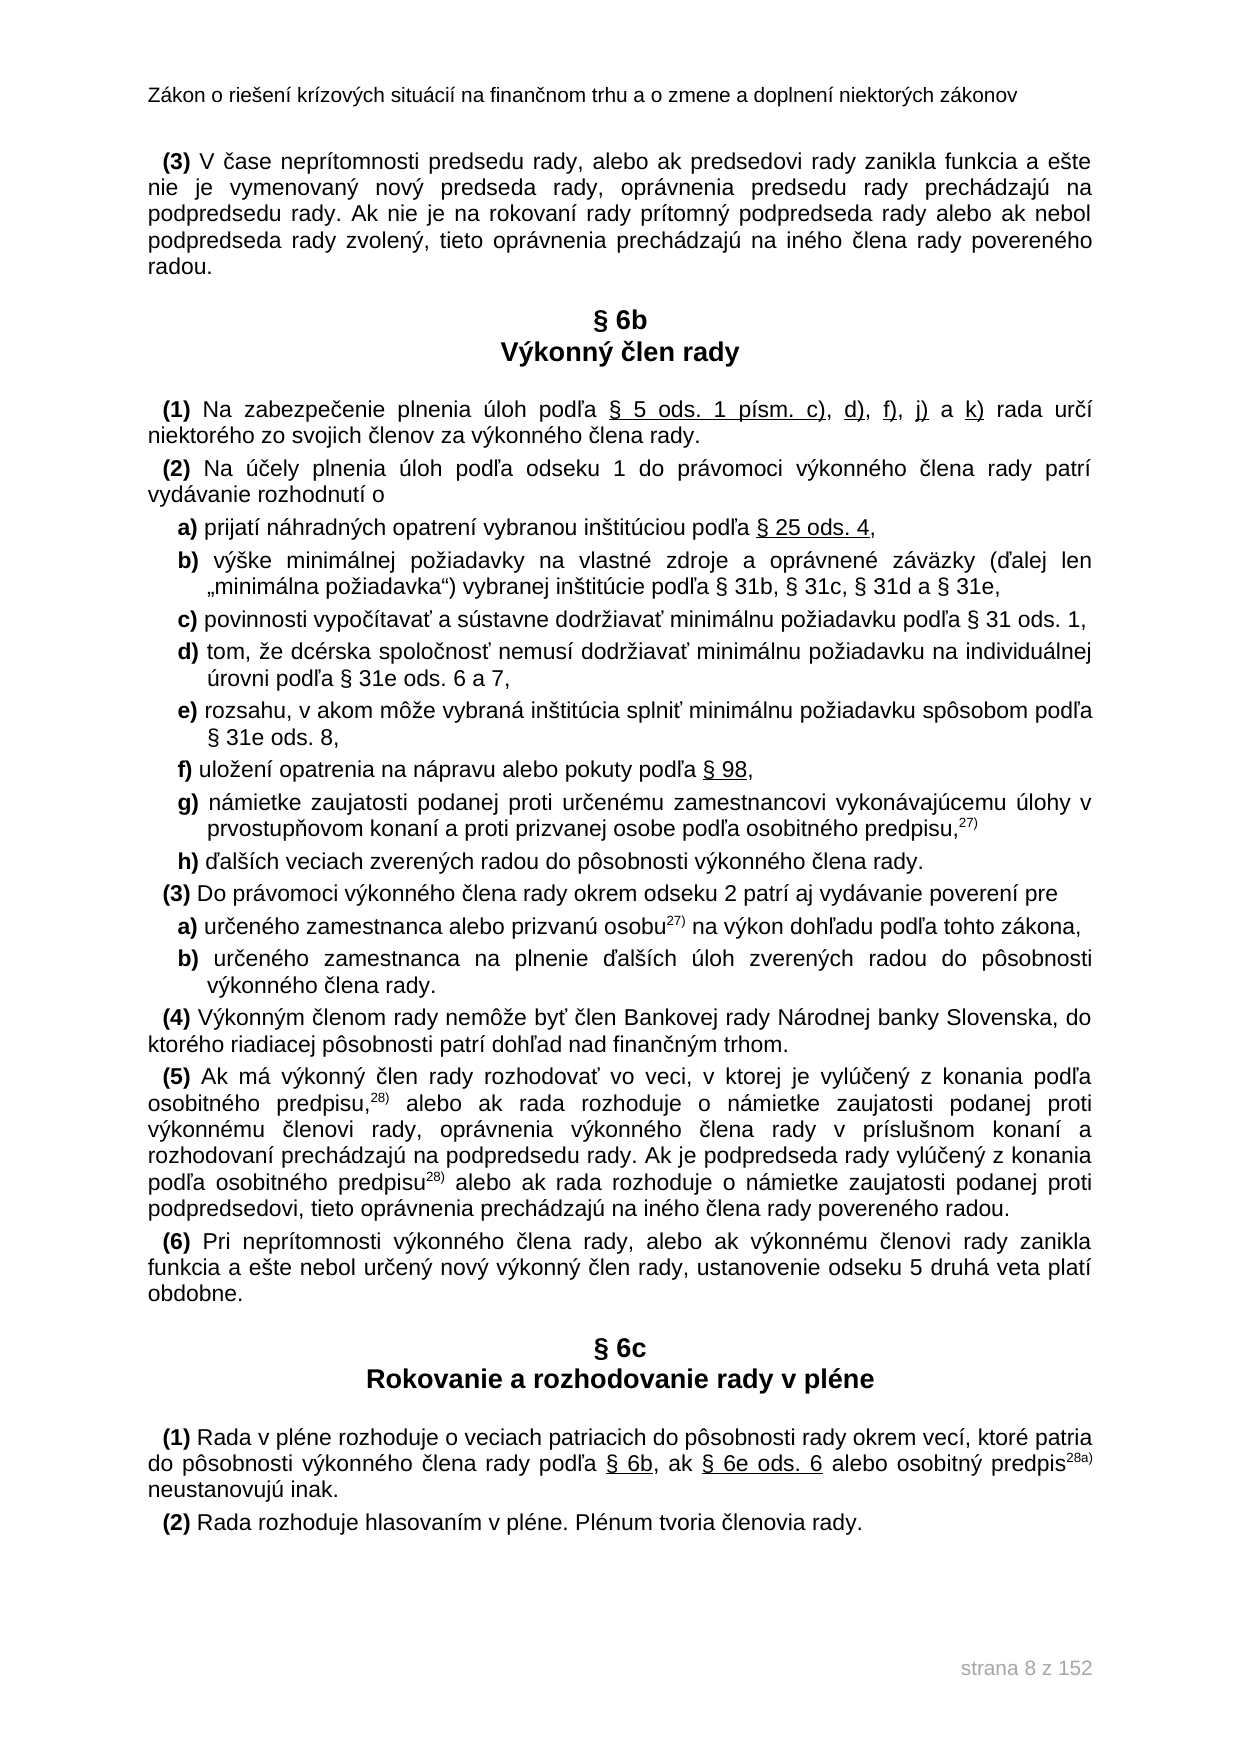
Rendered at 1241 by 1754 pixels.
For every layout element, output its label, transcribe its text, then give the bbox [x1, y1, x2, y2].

text b) výške minimálnej požiadavky na vlastné zdroje a oprávnené záväzky (ďalej len „minimálna požiadavka“) vybranej inštitúcie podľa § 31b, § 31c, § 31d a § 31e, [177, 547, 1093, 599]
text h) ďalších veciach zverených radou do pôsobnosti výkonného člena rady. [177, 848, 1093, 874]
text a) určeného zamestnanca alebo prizvanú osobu27) na výkon dohľadu podľa tohto zákona, [177, 913, 1093, 939]
text (3) Do právomoci výkonného člena rady okrem odseku 2 patrí aj vydávanie poverení pre [148, 880, 1093, 907]
text g) námietke zaujatosti podanej proti určenému zamestnancovi vykonávajúcemu úlohy v prvostupňovom konaní a proti prizvanej osobe podľa osobitného predpisu,27) [177, 789, 1093, 841]
text (2) Rada rozhoduje hlasovaním v pléne. Plénum tvoria členovia rady. [148, 1509, 1093, 1535]
text e) rozsahu, v akom môže vybraná inštitúcia splniť minimálnu požiadavku spôsobom podľa § 31e ods. 8, [177, 697, 1093, 750]
text (1) Rada v pléne rozhoduje o veciach patriacich do pôsobnosti rady okrem vecí, ktoré patria do pôsobnosti výkonného člena rady podľa § 6b, ak § 6e ods. 6 alebo osobitný predpis28a) neustanovujú inak. [148, 1423, 1093, 1502]
text f) uložení opatrenia na nápravu alebo pokuty podľa § 98, [177, 756, 1093, 782]
text (6) Pri neprítomnosti výkonného člena rady, alebo ak výkonnému členovi rady zanikla funkcia a ešte nebol určený nový výkonný člen rady, ustanovenie odseku 5 druhá veta platí obdobne. [148, 1228, 1093, 1307]
text a) prijatí náhradných opatrení vybranou inštitúciou podľa § 25 ods. 4, [177, 514, 1093, 540]
text (4) Výkonným členom rady nemôže byť člen Bankovej rady Národnej banky Slovenska, do ktorého riadiacej pôsobnosti patrí dohľad nad finančným trhom. [148, 1004, 1093, 1057]
text (3) V čase neprítomnosti predsedu rady, alebo ak predsedovi rady zanikla funkcia a ešte nie je vymenovaný nový predseda rady, oprávnenia predsedu rady prechádzajú na podpredsedu rady. Ak nie je na rokovaní rady prítomný podpredseda rady alebo ak nebol podpredseda rady zvolený, tieto oprávnenia prechádzajú na iného člena rady povereného radou. [148, 148, 1093, 279]
text (1) Na zabezpečenie plnenia úloh podľa § 5 ods. 1 písm. c), d), f), j) a k) rada určí niektorého zo svojich členov za výkonného člena rady. [148, 396, 1093, 449]
text b) určeného zamestnanca na plnenie ďalších úloh zverených radou do pôsobnosti výkonného člena rady. [177, 945, 1093, 998]
text § 6c Rokovanie a rozhodovanie rady v pléne [148, 1332, 1093, 1394]
text d) tom, že dcérska spoločnosť nemusí dodržiavať minimálnu požiadavku na individuálnej úrovni podľa § 31e ods. 6 a 7, [177, 638, 1093, 691]
text (2) Na účely plnenia úloh podľa odseku 1 do právomoci výkonného člena rady patrí vydávanie rozhodnutí o [148, 455, 1093, 508]
text c) povinnosti vypočítavať a sústavne dodržiavať minimálnu požiadavku podľa § 31 ods. 1, [177, 606, 1093, 632]
text (5) Ak má výkonný člen rady rozhodovať vo veci, v ktorej je vylúčený z konania podľa osobitného predpisu,28) alebo ak rada rozhoduje o námietke zaujatosti podanej proti výkonnému členovi rady, oprávnenia výkonného člena rady v príslušnom konaní a rozhodovaní prechádzajú na podpredsedu rady. Ak je podpredseda rady vylúčený z konania podľa osobitného predpisu28) alebo ak rada rozhoduje o námietke zaujatosti podanej proti podpredsedovi, tieto oprávnenia prechádzajú na iného člena rady povereného radou. [148, 1063, 1093, 1221]
text § 6b Výkonný člen rady [148, 304, 1093, 367]
